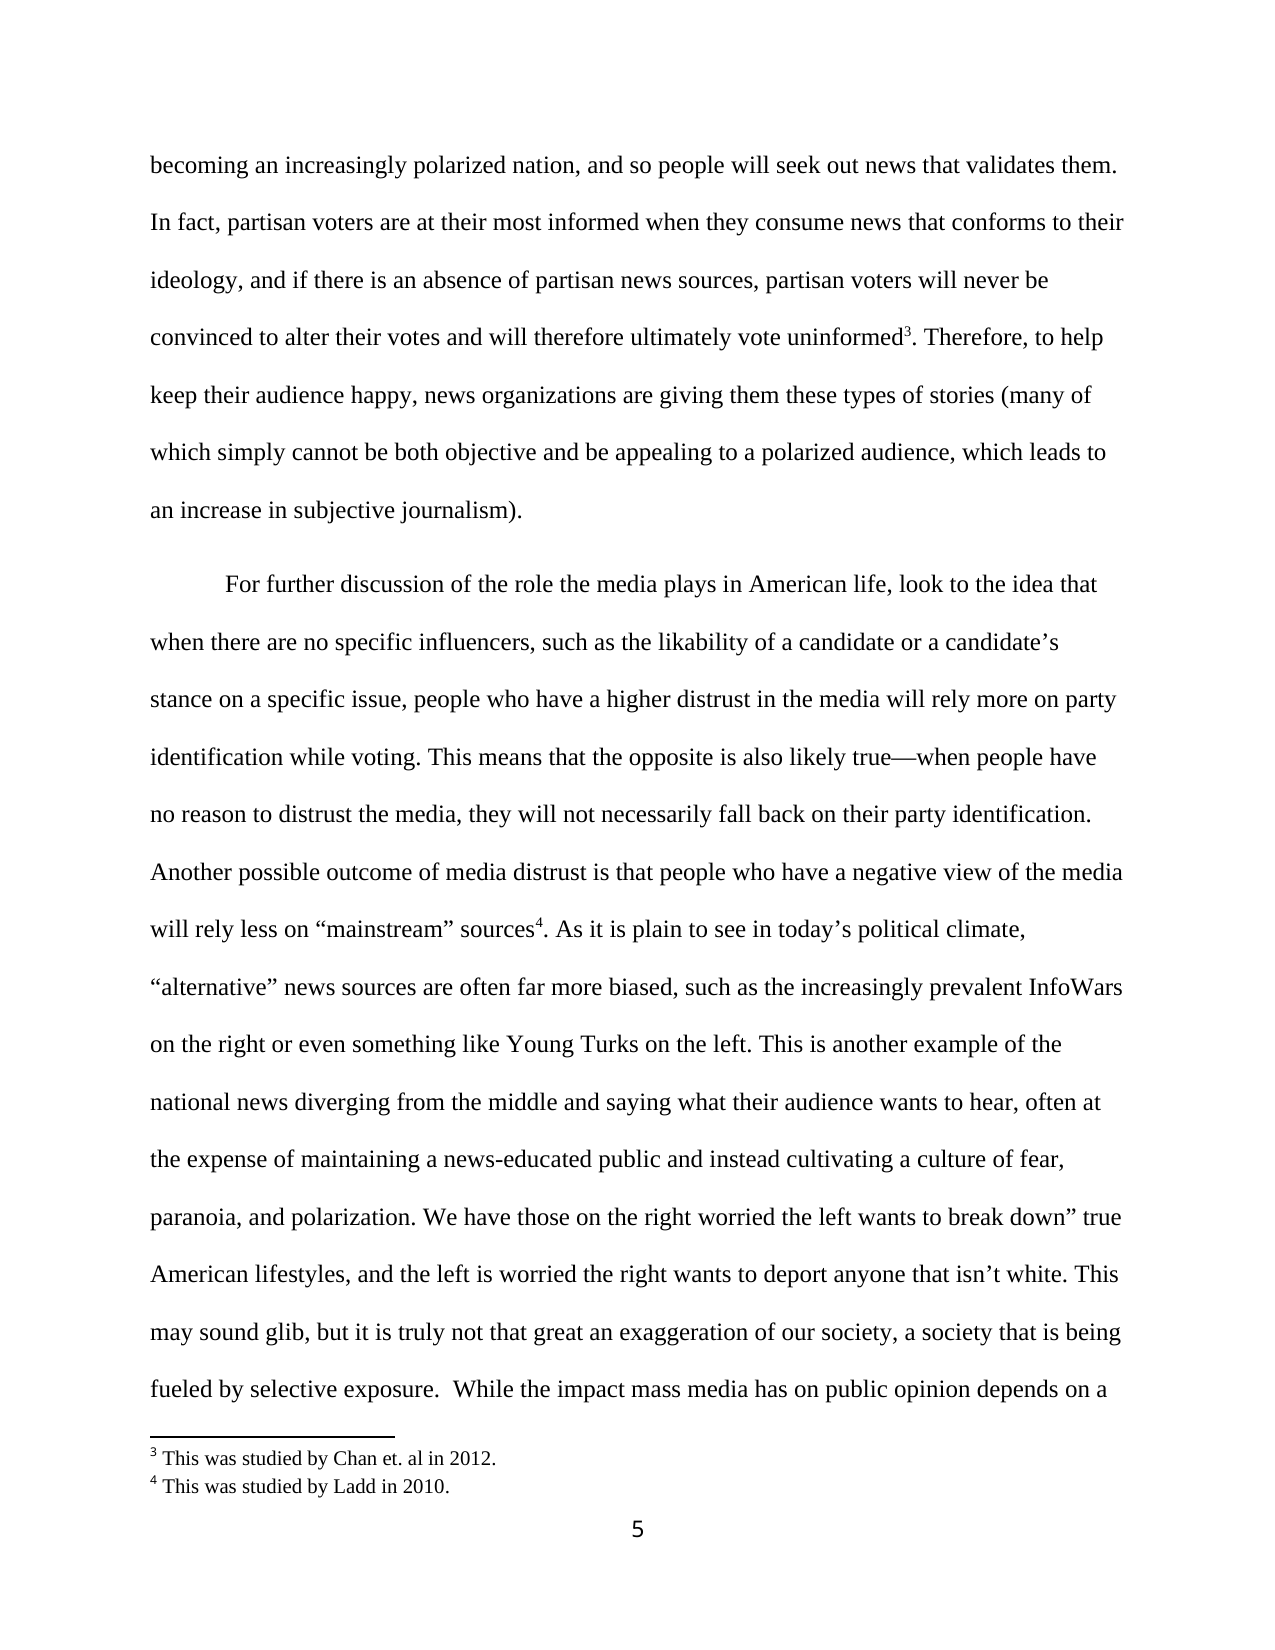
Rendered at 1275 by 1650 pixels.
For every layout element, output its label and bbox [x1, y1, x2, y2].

text [150, 150, 1125, 524]
text [150, 569, 1125, 1403]
